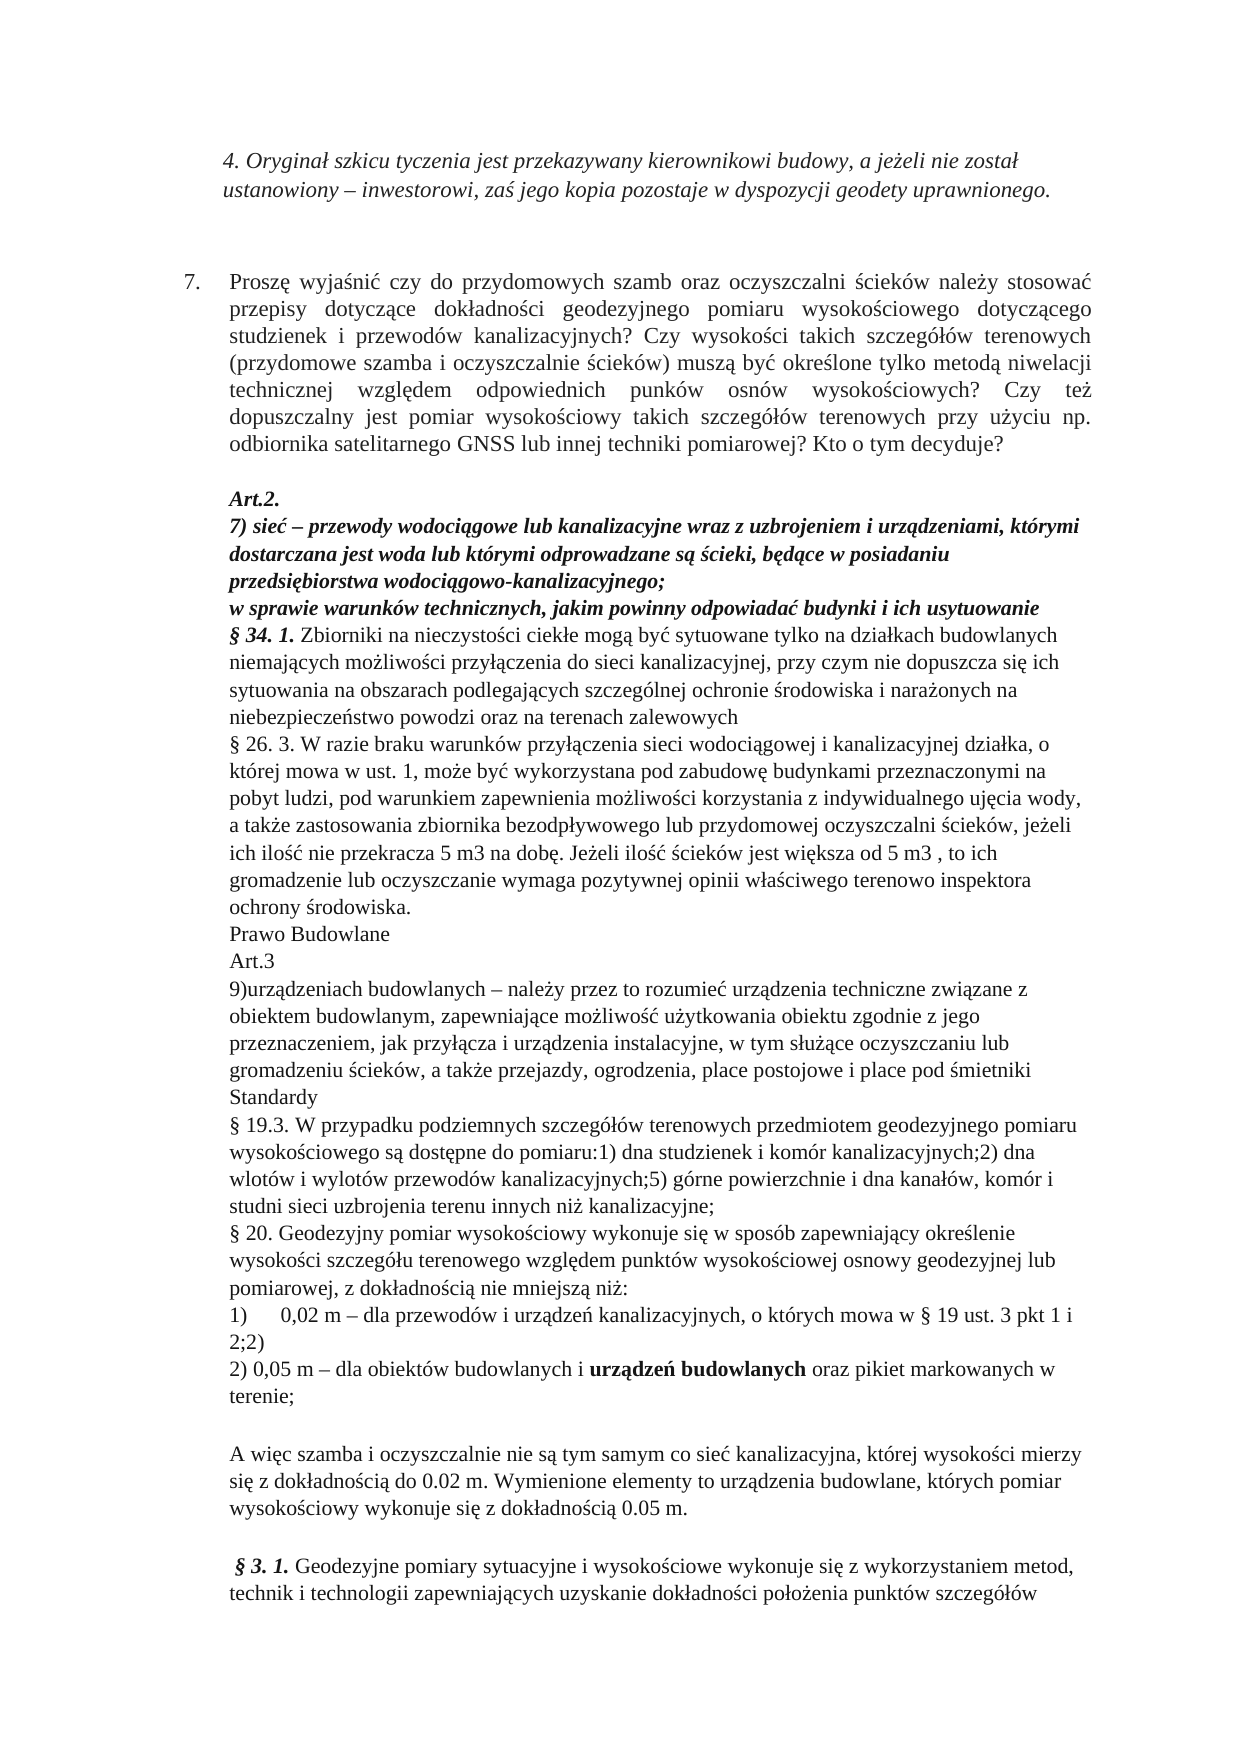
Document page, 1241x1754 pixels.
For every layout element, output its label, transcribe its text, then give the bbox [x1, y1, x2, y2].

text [229, 486, 1093, 1605]
list Proszę wyjaśnić czy do przydomowych szamb oraz oczyszczalni ścieków należy stosować przepisy dotyczące dokładności geodezyjnego pomiaru wysokościowego dotyczącego studzienek i przewodów kanalizacyjnych? Czy wysokości takich szczegółów terenowych (przydomowe szamba i oczyszczalnie ścieków) muszą być określone tylko metodą niwelacji technicznej względem odpowiednich punków osnów wysokościowych? Czy też dopuszczalny jest pomiar wysokościowy takich szczegółów terenowych przy użyciu np. odbiornika satelitarnego GNSS lub innej techniki pomiarowej? Kto o tym decyduje? [183, 268, 1093, 457]
text 4. Oryginał szkicu tyczenia jest przekazywany kierownikowi budowy, a jeżeli nie został ustanowiony – inwestorowi, zaś jego kopia pozostaje w dyspozycji geodety uprawnionego. [223, 148, 1093, 202]
